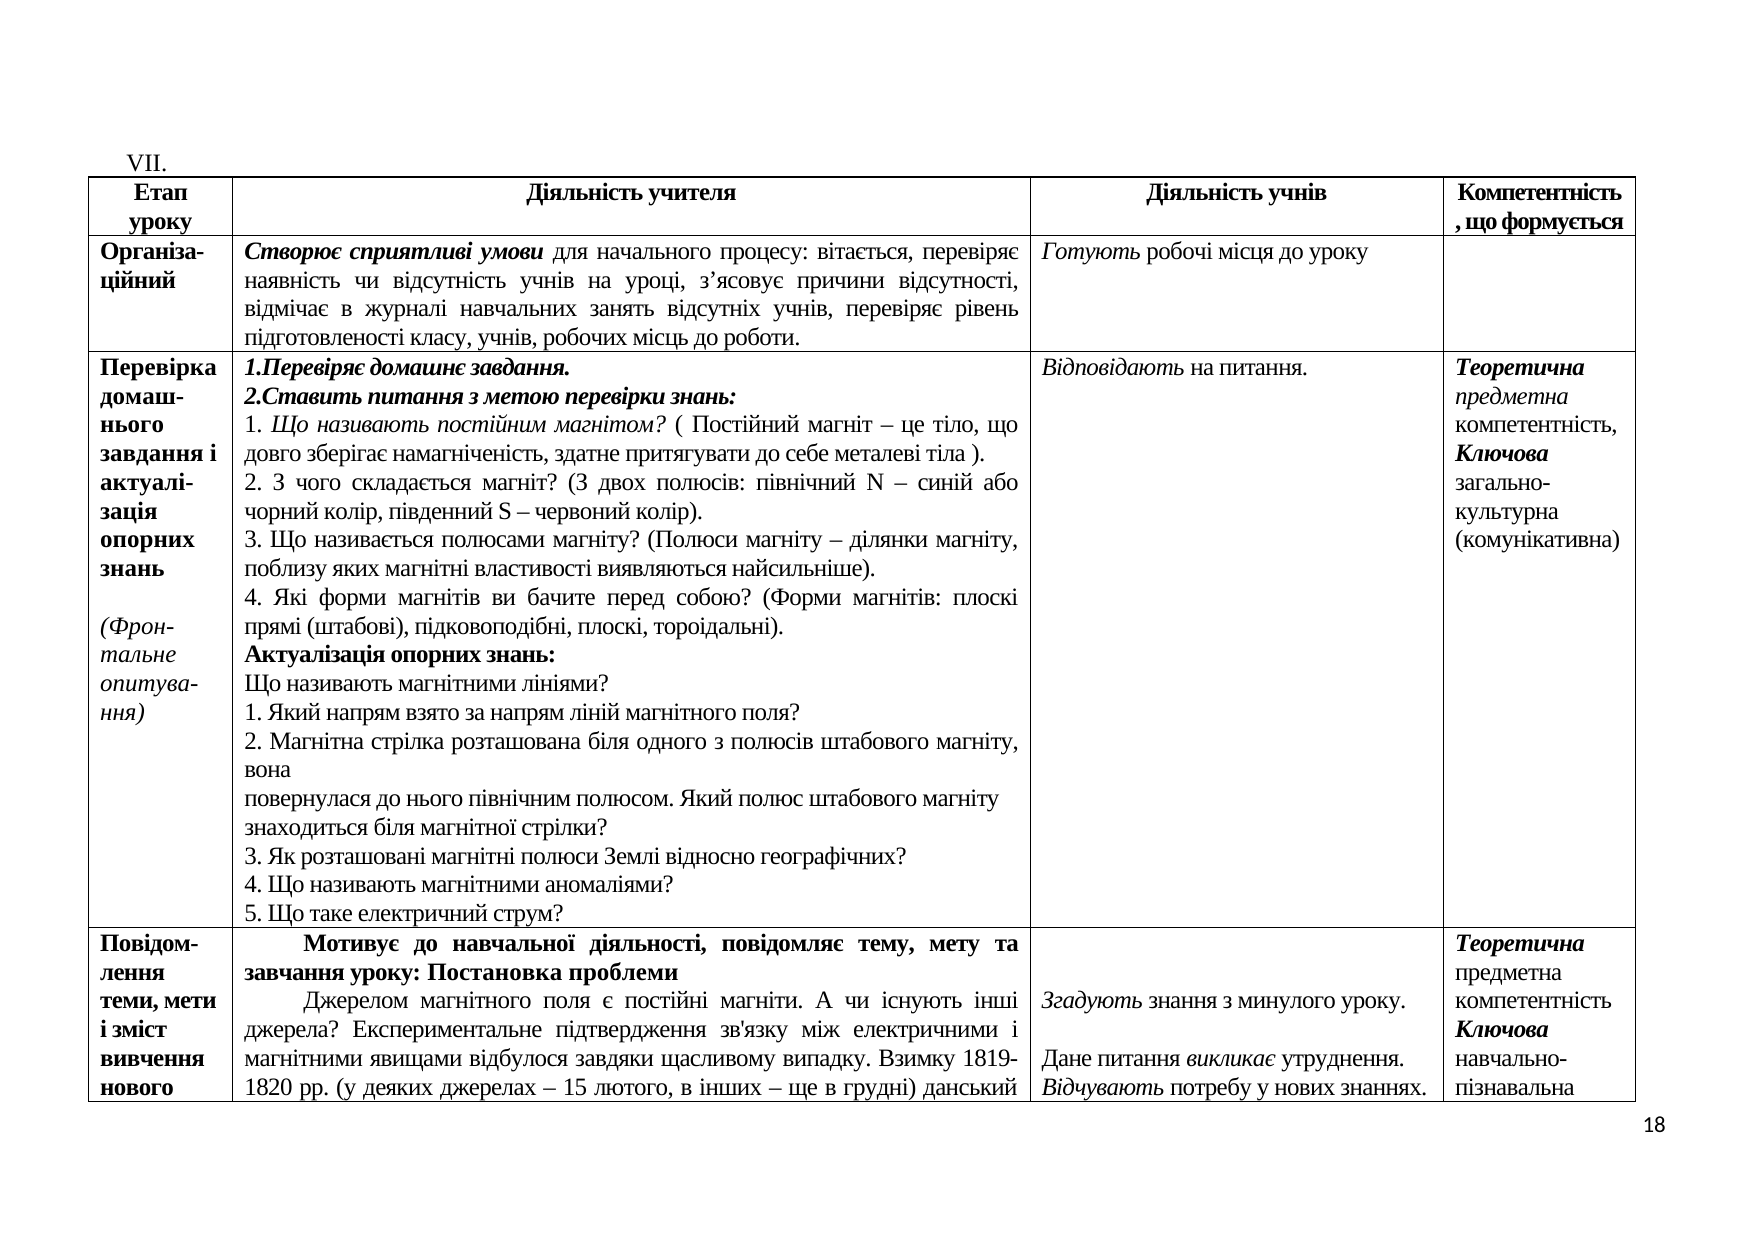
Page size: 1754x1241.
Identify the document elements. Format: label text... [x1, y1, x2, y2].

list Домашнє завдання (3 хв.). [126, 148, 1665, 176]
table_cell Теоретична предметна компетентність, Ключова загально-культурна (комунікативна) [1444, 352, 1635, 927]
table_header Компетентність, що формується [1444, 178, 1635, 235]
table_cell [89, 928, 232, 1101]
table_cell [233, 928, 1030, 1101]
table_cell Створює сприятливі умови для начального процесу: вітається, перевіряє наявність чи відсутність учнів на уроці, з’ясовує причини відсутності, відмічає в журналі навчальних занять відсутніх учнів, перевіряє рівень підготовленості класу, учнів, робочих місць до роботи. [233, 236, 1030, 351]
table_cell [1031, 928, 1443, 1101]
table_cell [1444, 928, 1635, 1101]
table_header Діяльність учителя [233, 178, 1030, 235]
table_cell Відповідають на питання. [1031, 352, 1443, 927]
table_cell [1444, 236, 1635, 351]
table_header Діяльність учнів [1031, 178, 1443, 235]
table_header Етап уроку [89, 178, 232, 235]
table_cell Перевірка домаш-нього завдання і актуалі-зація опорних знань (Фрон-тальне опитува-ння) [89, 352, 232, 927]
table_cell Готують робочі місця до уроку [1031, 236, 1443, 351]
table_cell 1.Перевіряє домашнє завдання. 2.Ставить питання з метою перевірки знань: 1. Що називають постійним магнітом? ( Постійний магніт – це тіло, що довго зберігає намагніченість, здатне притягувати до себе металеві тіла ). 2. З чого складається магніт? (З двох полюсів: північний N – синій або чорний колір, південний S – червоний колір). 3. Що називається полюсами магніту? (Полюси магніту – ділянки магніту, поблизу яких магнітні властивості виявляються найсильніше). 4. Які форми магнітів ви бачите перед собою? (Форми магнітів: плоскі прямі (штабові), підковоподібні, плоскі, тороідальні). Актуалізація опорних знань: Що називають магнітними лініями? 1. Який напрям взято за напрям ліній магнітного поля? 2. Магнітна стрілка розташована біля одного з полюсів штабового магніту, вона повернулася до нього північним полюсом. Який полюс штабового магніту знаходиться біля магнітної стрілки? 3. Як розташовані магнітні полюси Землі відносно географічних? 4. Що називають магнітними аномаліями? 5. Що таке електричний струм? [233, 352, 1030, 927]
table_cell Організа-ційний [89, 236, 232, 351]
